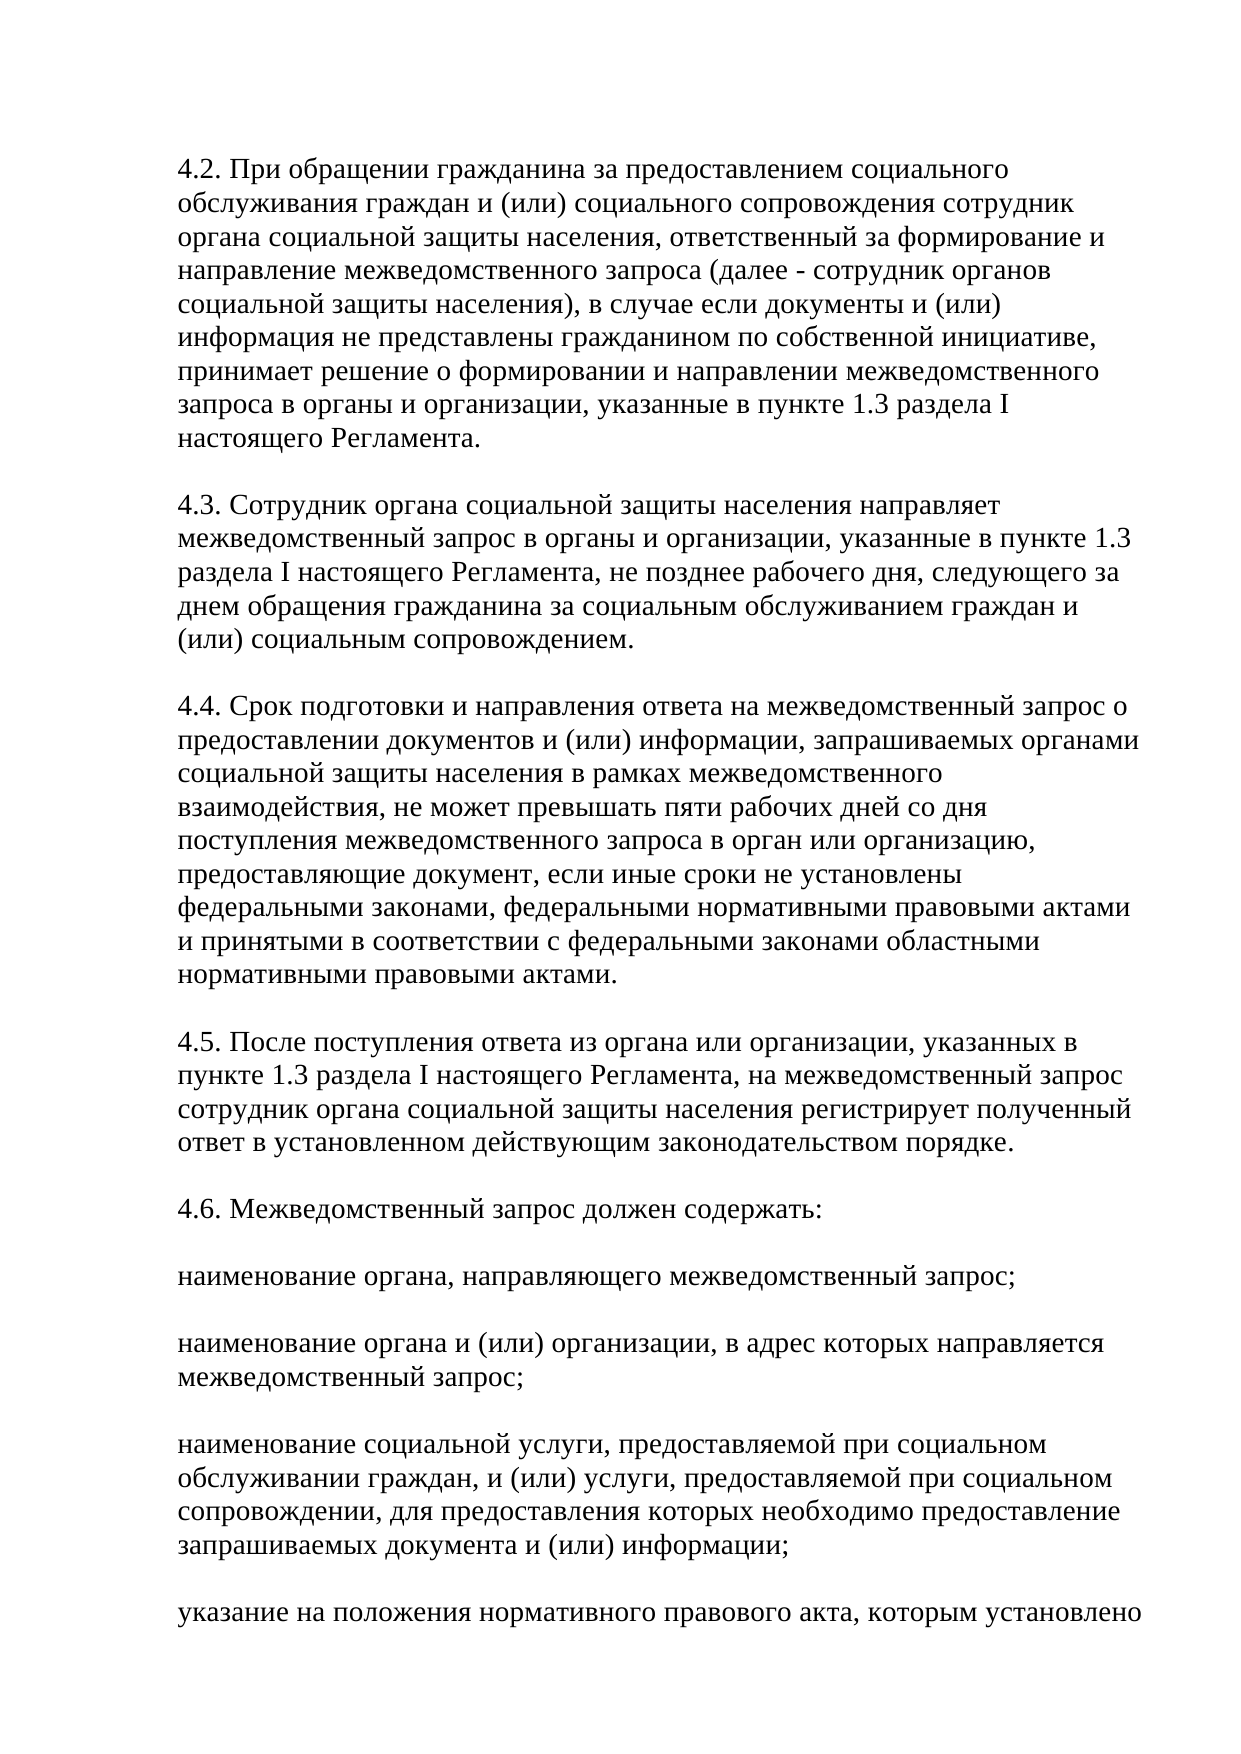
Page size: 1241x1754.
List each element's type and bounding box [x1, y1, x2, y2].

text [177, 118, 1152, 1627]
